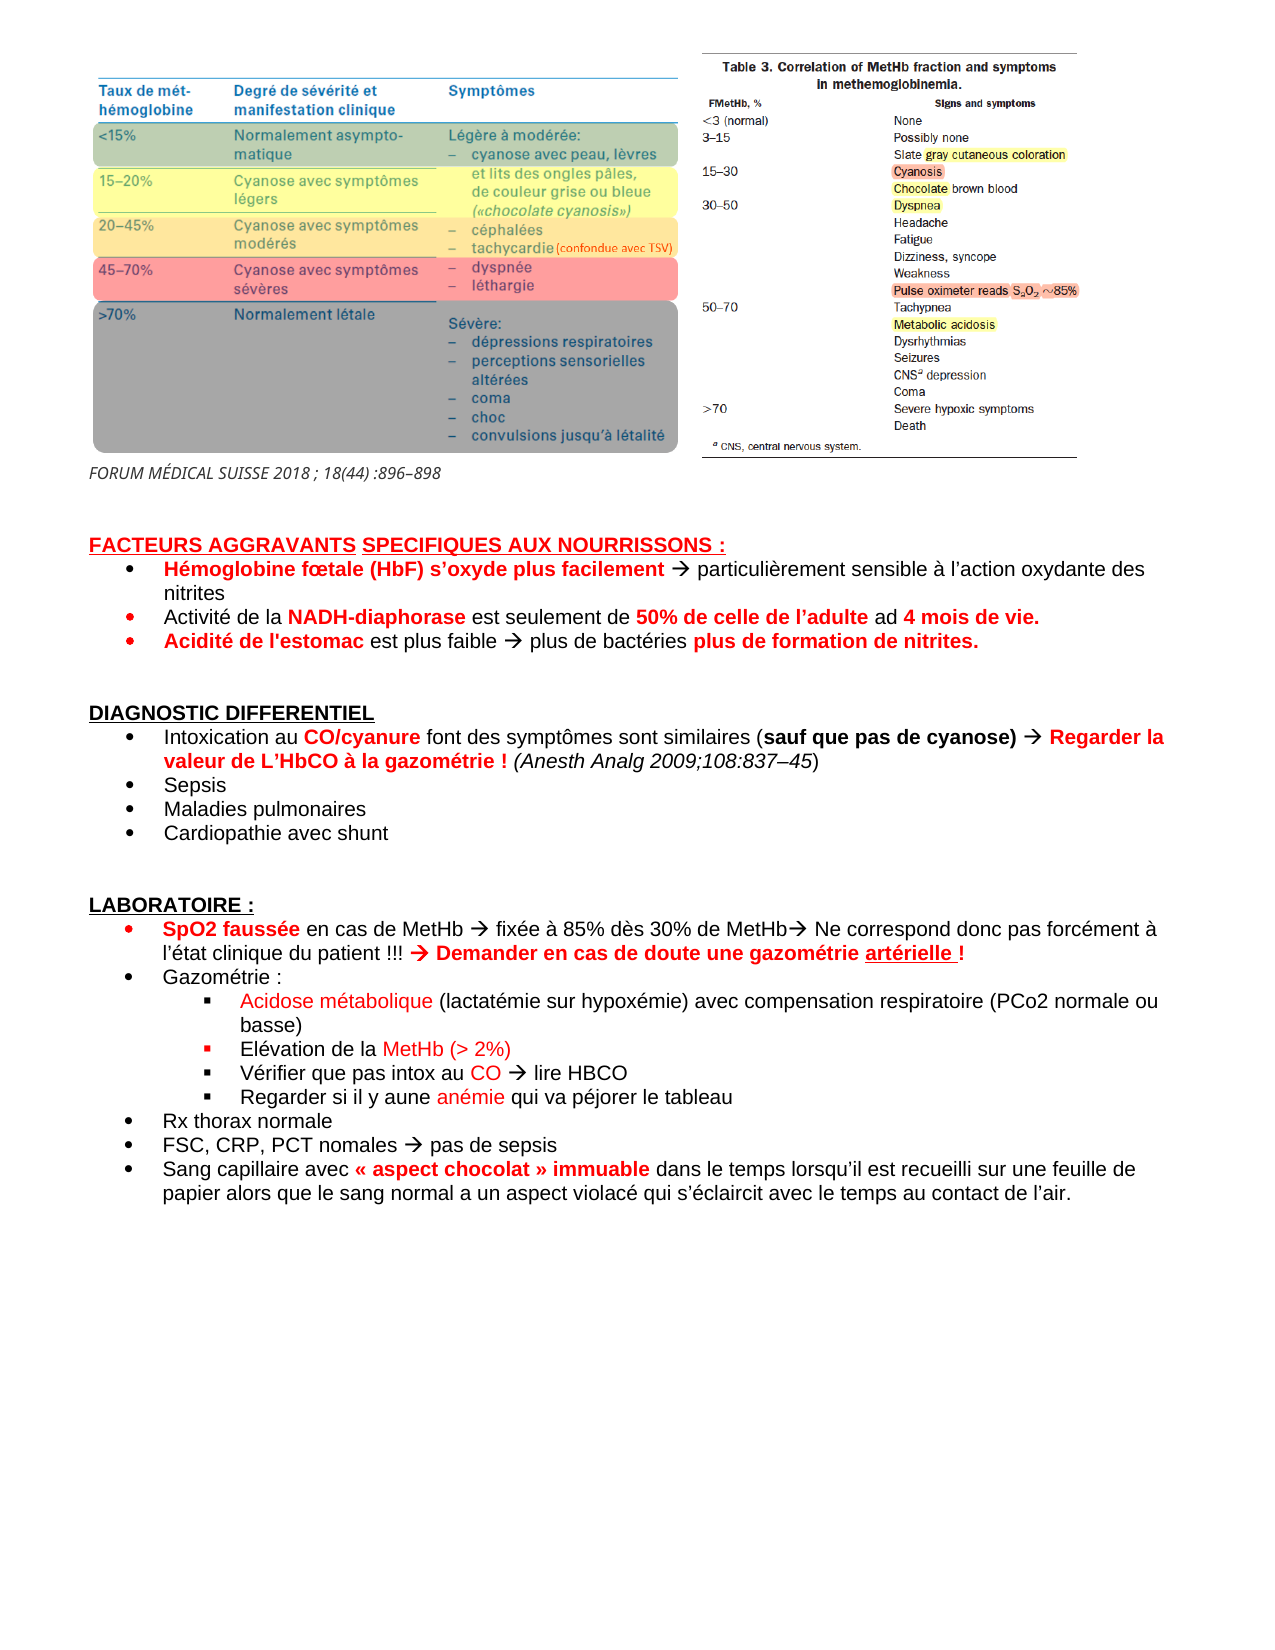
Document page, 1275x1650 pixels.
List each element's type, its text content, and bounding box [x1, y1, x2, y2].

list Cardiopathie avec shunt [126, 821, 1181, 845]
list Hémoglobine fœtale (HbF) s’oxyde plus facilement particulièrement sensible à l’action oxydante des nitrites [126, 557, 1181, 604]
list Intoxication au CO/cyanure font des symptômes sont similaires (sauf que pas de cyanose) Regarder la valeur de L’HbCO à la gazométrie ! (Anesth Analg 2009;108:837–45) [126, 724, 1181, 773]
list SpO2 faussée en cas de MetHb fixée à 85% dès 30% de MetHb Ne correspond donc pas forcément à l’état clinique du patient !!! Demander en cas de doute une gazométrie artérielle ! [125, 917, 1181, 965]
list Maladies pulmonaires [126, 797, 1181, 821]
list Rx thorax normale [125, 1109, 1181, 1133]
list Activité de la NADH-diaphorase est seulement de 50% de celle de l’adulte ad 4 mois de vie. [126, 604, 1181, 629]
list Acidité de l'estomac est plus faible plus de bactéries plus de formation de nitrites. [126, 629, 1181, 653]
list Sepsis [126, 773, 1181, 797]
list FSC, CRP, PCT nomales pas de sepsis [125, 1133, 1181, 1157]
list Elévation de la MetHb (> 2%) [202, 1037, 1181, 1061]
list FACTEURS AGGRAVANTS SPECIFIQUES AUX NOURRISSONS : [89, 533, 1181, 557]
picture [88, 44, 1089, 462]
text DIAGNOSTIC DIFFERENTIEL [89, 701, 1181, 724]
list Regarder si il y aune anémie qui va péjorer le tableau [202, 1085, 1181, 1109]
list Sang capillaire avec « aspect chocolat » immuable dans le temps lorsqu’il est recueilli sur une feuille de papier alors que le sang normal a un aspect violacé qui s’éclaircit avec le temps au contact de l’air. [125, 1157, 1181, 1205]
text LABORATOIRE : [89, 893, 1181, 917]
list Acidose métabolique (lactatémie sur hypoxémie) avec compensation respiratoire (PCo2 normale ou basse) [202, 989, 1181, 1037]
list Vérifier que pas intox au CO lire HBCO [202, 1061, 1181, 1085]
list Gazométrie : [125, 965, 1181, 989]
text FORUM MÉDICAL SUISSE 2018 ; 18(44) :896–898 [89, 462, 1181, 485]
